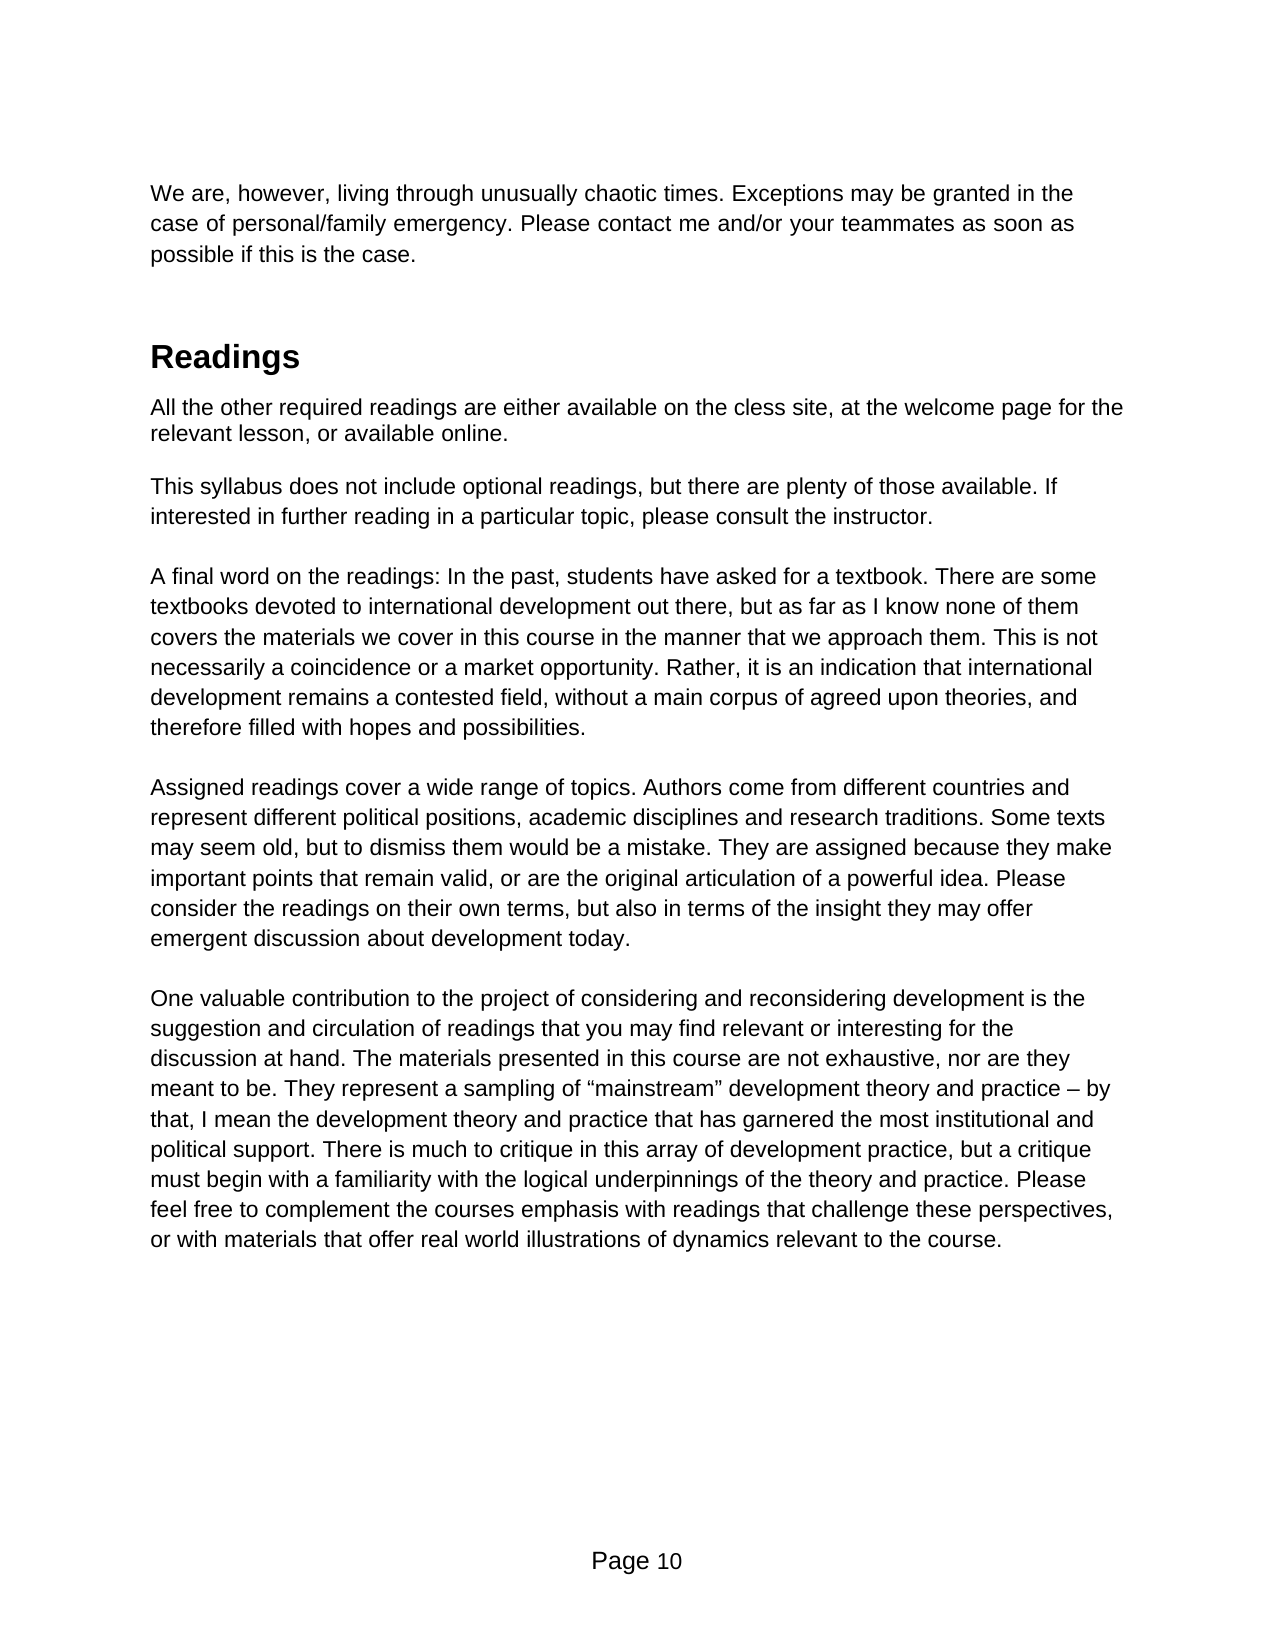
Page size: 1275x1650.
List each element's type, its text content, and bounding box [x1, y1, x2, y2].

subtitle Readings [150, 337, 1135, 375]
text Assigned readings cover a wide range of topics. Authors come from different countries and represent different political positions, academic disciplines and research traditions. Some texts may seem old, but to dismiss them would be a mistake. They are assigned because they make important points that remain valid, or are the original articulation of a powerful idea. Please consider the readings on their own terms, but also in terms of the insight they may offer emergent discussion about development today. [150, 774, 1117, 951]
text We are, however, living through unusually chaotic times. Exceptions may be granted in the case of personal/family emergency. Please contact me and/or your teammates as soon as possible if this is the case. [150, 180, 1075, 267]
text One valuable contribution to the project of considering and reconsidering development is the suggestion and circulation of readings that you may find relevant or interesting for the discussion at hand. The materials presented in this course are not exhaustive, nor are they meant to be. They represent a sampling of “mainstream” development theory and practice – by that, I mean the development theory and practice that has garnered the most institutional and political support. There is much to critique in this array of development practice, but a critique must begin with a familiarity with the logical underpinnings of the theory and practice. Please feel free to complement the courses emphasis with readings that challenge these perspectives, or with materials that offer real world illustrations of dynamics relevant to the course. [150, 985, 1117, 1253]
text All the other required readings are either available on the cless site, at the welcome page for the relevant lesson, or available online. [150, 393, 1135, 446]
text This syllabus does not include optional readings, but there are plenty of those available. If interested in further reading in a particular topic, please consult the instructor. [150, 473, 1135, 529]
text A final word on the readings: In the past, students have asked for a textbook. There are some textbooks devoted to international development out there, but as far as I know none of them covers the materials we cover in this course in the manner that we approach them. This is not necessarily a coincidence or a market opportunity. Rather, it is an indication that international development remains a contested field, without a main corpus of agreed upon theories, and therefore filled with hopes and possibilities. [150, 563, 1099, 740]
